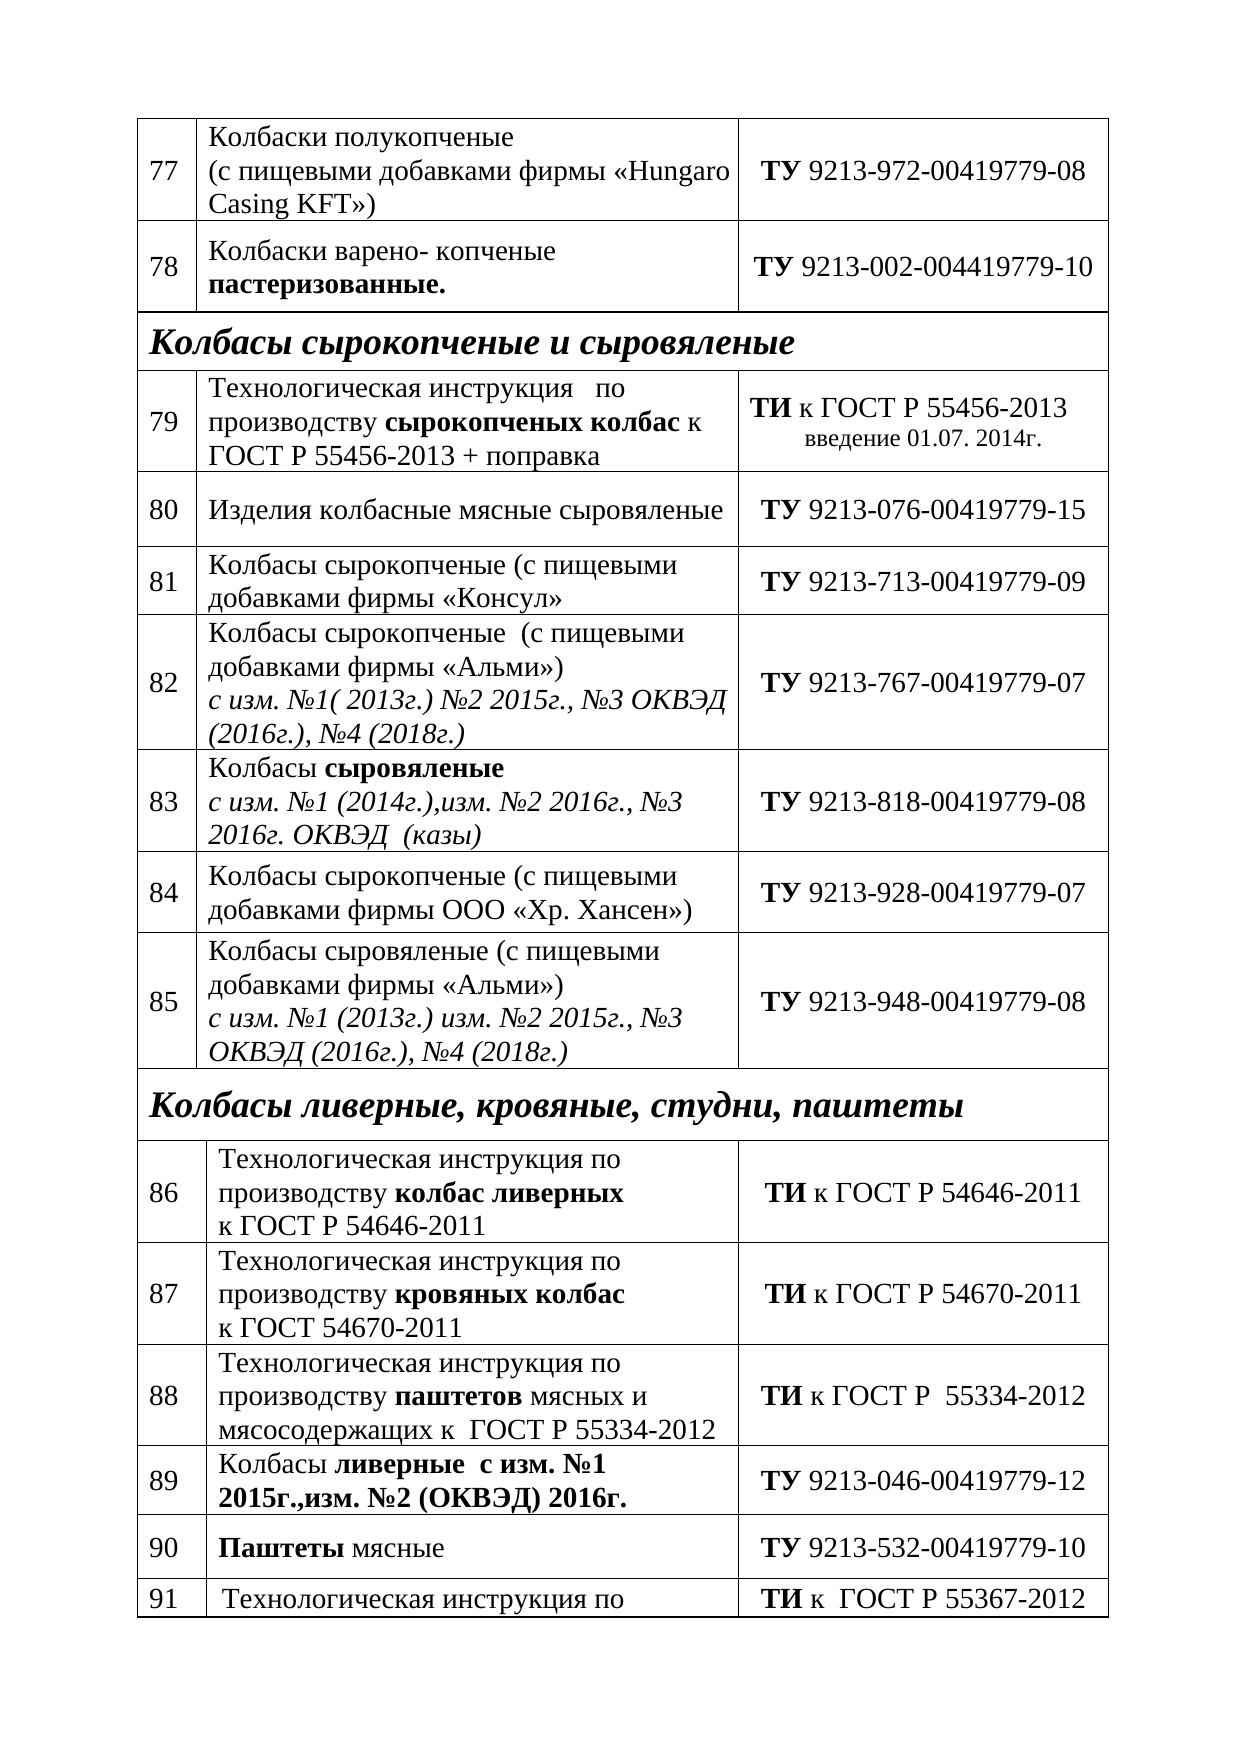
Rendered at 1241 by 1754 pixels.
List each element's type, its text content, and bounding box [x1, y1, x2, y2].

table_cell ТУ 9213-928-00419779-07 [739, 852, 1108, 932]
table_cell 90 [138, 1515, 206, 1578]
table_cell 82 [138, 615, 196, 749]
table_cell 80 [138, 472, 196, 546]
table_cell ТУ 9213-818-00419779-08 [739, 750, 1108, 851]
table_cell ТУ 9213-767-00419779-07 [739, 615, 1108, 749]
table_cell ТИ к ГОСТ Р 55456-2013 введение 01.07. 2014г. [739, 371, 1108, 471]
table_cell Колбаски варено- копченые пастеризованные. [197, 221, 738, 311]
table_cell Технологическая инструкция по производству колбас ливерных к ГОСТ Р 54646-2011 [207, 1141, 738, 1242]
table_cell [207, 1579, 738, 1616]
table_cell Колбасы сырокопченые (с пищевыми добавками фирмы «Консул» [197, 547, 738, 614]
table_cell Колбасы сыровяленые с изм. №1 (2014г.),изм. №2 2016г., №3 2016г. ОКВЭД (казы) [197, 750, 738, 851]
table_cell 84 [138, 852, 196, 932]
table_cell Технологическая инструкция по производству сырокопченых колбас к ГОСТ Р 55456-2013 + поправка [197, 371, 738, 471]
table_cell ТУ 9213-532-00419779-10 [739, 1515, 1108, 1578]
table_cell Колбасы ливерные с изм. №1 2015г.,изм. №2 (ОКВЭД) 2016г. [207, 1446, 738, 1513]
table_cell ТУ 9213-948-00419779-08 [739, 933, 1108, 1067]
table_cell 77 [138, 119, 196, 220]
table_cell Колбасы сырокопченые (с пищевыми добавками фирмы ООО «Хр. Хансен») [197, 852, 738, 932]
table_cell ТУ 9213-046-00419779-12 [739, 1446, 1108, 1513]
table_cell 89 [138, 1446, 206, 1513]
table_cell 79 [138, 371, 196, 471]
table_cell ТИ к ГОСТ Р 54646-2011 [739, 1141, 1108, 1242]
table_cell 83 [138, 750, 196, 851]
table_cell Колбасы сырокопченые (с пищевыми добавками фирмы «Альми») с изм. №1( 2013г.) №2 2015г., №3 ОКВЭД (2016г.), №4 (2018г.) [197, 615, 738, 749]
table_cell Колбасы ливерные, кровяные, студни, паштеты [138, 1069, 1108, 1140]
table_cell Колбаски полукопченые (с пищевыми добавками фирмы «Hungaro Casing KFT») [197, 119, 738, 220]
table_cell Технологическая инструкция по производству паштетов мясных и мясосодержащих к ГОСТ Р 55334-2012 [207, 1345, 738, 1445]
table_cell 86 [138, 1141, 206, 1242]
table_cell 81 [138, 547, 196, 614]
table_cell ТУ 9213-002-004419779-10 [739, 221, 1108, 311]
table_cell 91 [138, 1579, 206, 1616]
table_cell Изделия колбасные мясные сыровяленые [197, 472, 738, 546]
table_cell Колбасы сыровяленые (с пищевыми добавками фирмы «Альми») с изм. №1 (2013г.) изм. №2 2015г., №3 ОКВЭД (2016г.), №4 (2018г.) [197, 933, 738, 1067]
table_cell ТУ 9213-713-00419779-09 [739, 547, 1108, 614]
table_cell Колбасы сырокопченые и сыровяленые [138, 313, 1108, 369]
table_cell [739, 1579, 1108, 1616]
table_cell 88 [138, 1345, 206, 1445]
table_cell 78 [138, 221, 196, 311]
table_cell Паштеты мясные [207, 1515, 738, 1578]
table_cell ТИ к ГОСТ Р 55334-2012 [739, 1345, 1108, 1445]
table_cell ТУ 9213-076-00419779-15 [739, 472, 1108, 546]
table_cell Технологическая инструкция по производству кровяных колбас к ГОСТ 54670-2011 [207, 1243, 738, 1344]
table_cell ТИ к ГОСТ Р 54670-2011 [739, 1243, 1108, 1344]
table_cell 85 [138, 933, 196, 1067]
table_cell ТУ 9213-972-00419779-08 [739, 119, 1108, 220]
table_cell 87 [138, 1243, 206, 1344]
